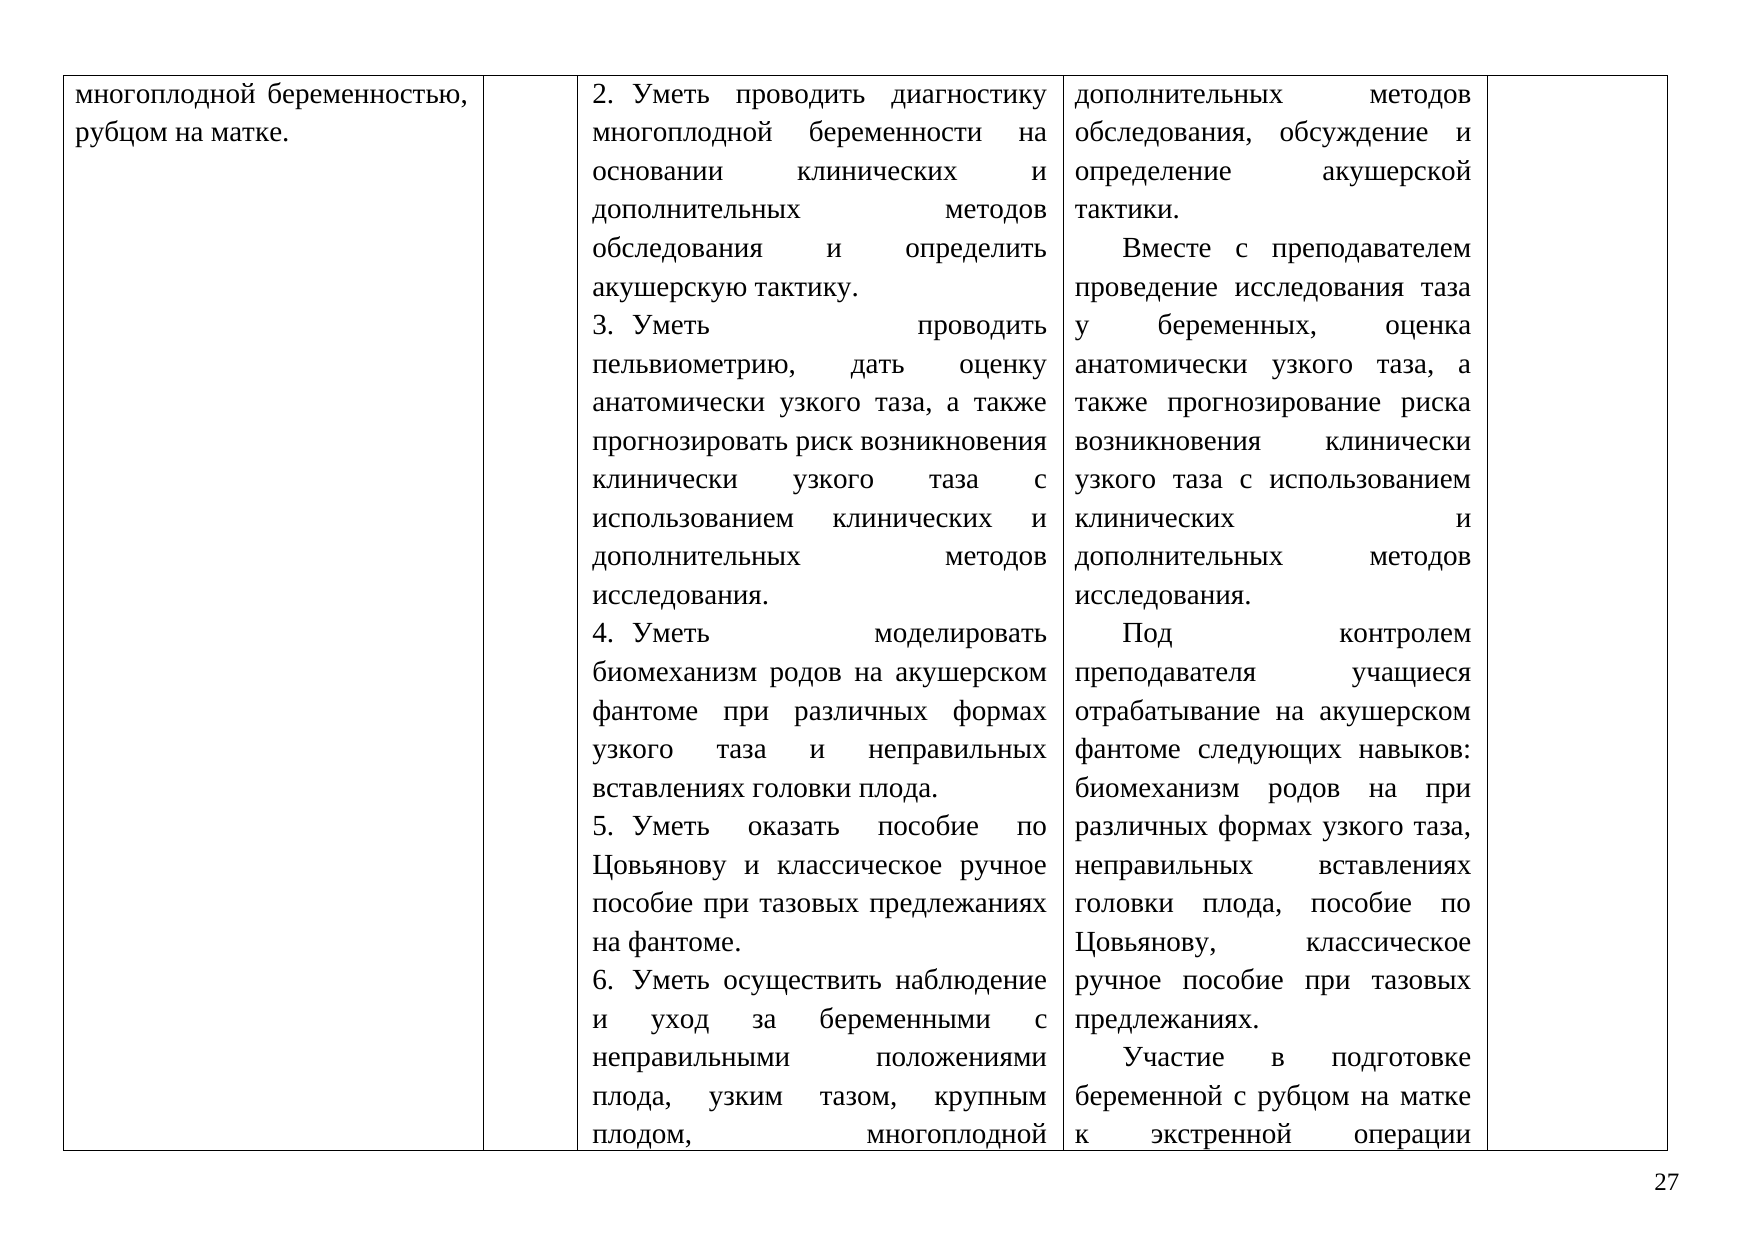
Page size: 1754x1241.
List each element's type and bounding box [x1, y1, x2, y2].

table_cell [1064, 76, 1487, 1150]
table_cell [578, 76, 1063, 1150]
table_cell [1488, 76, 1667, 1150]
table_cell [484, 76, 577, 1150]
table_cell [64, 76, 483, 1150]
